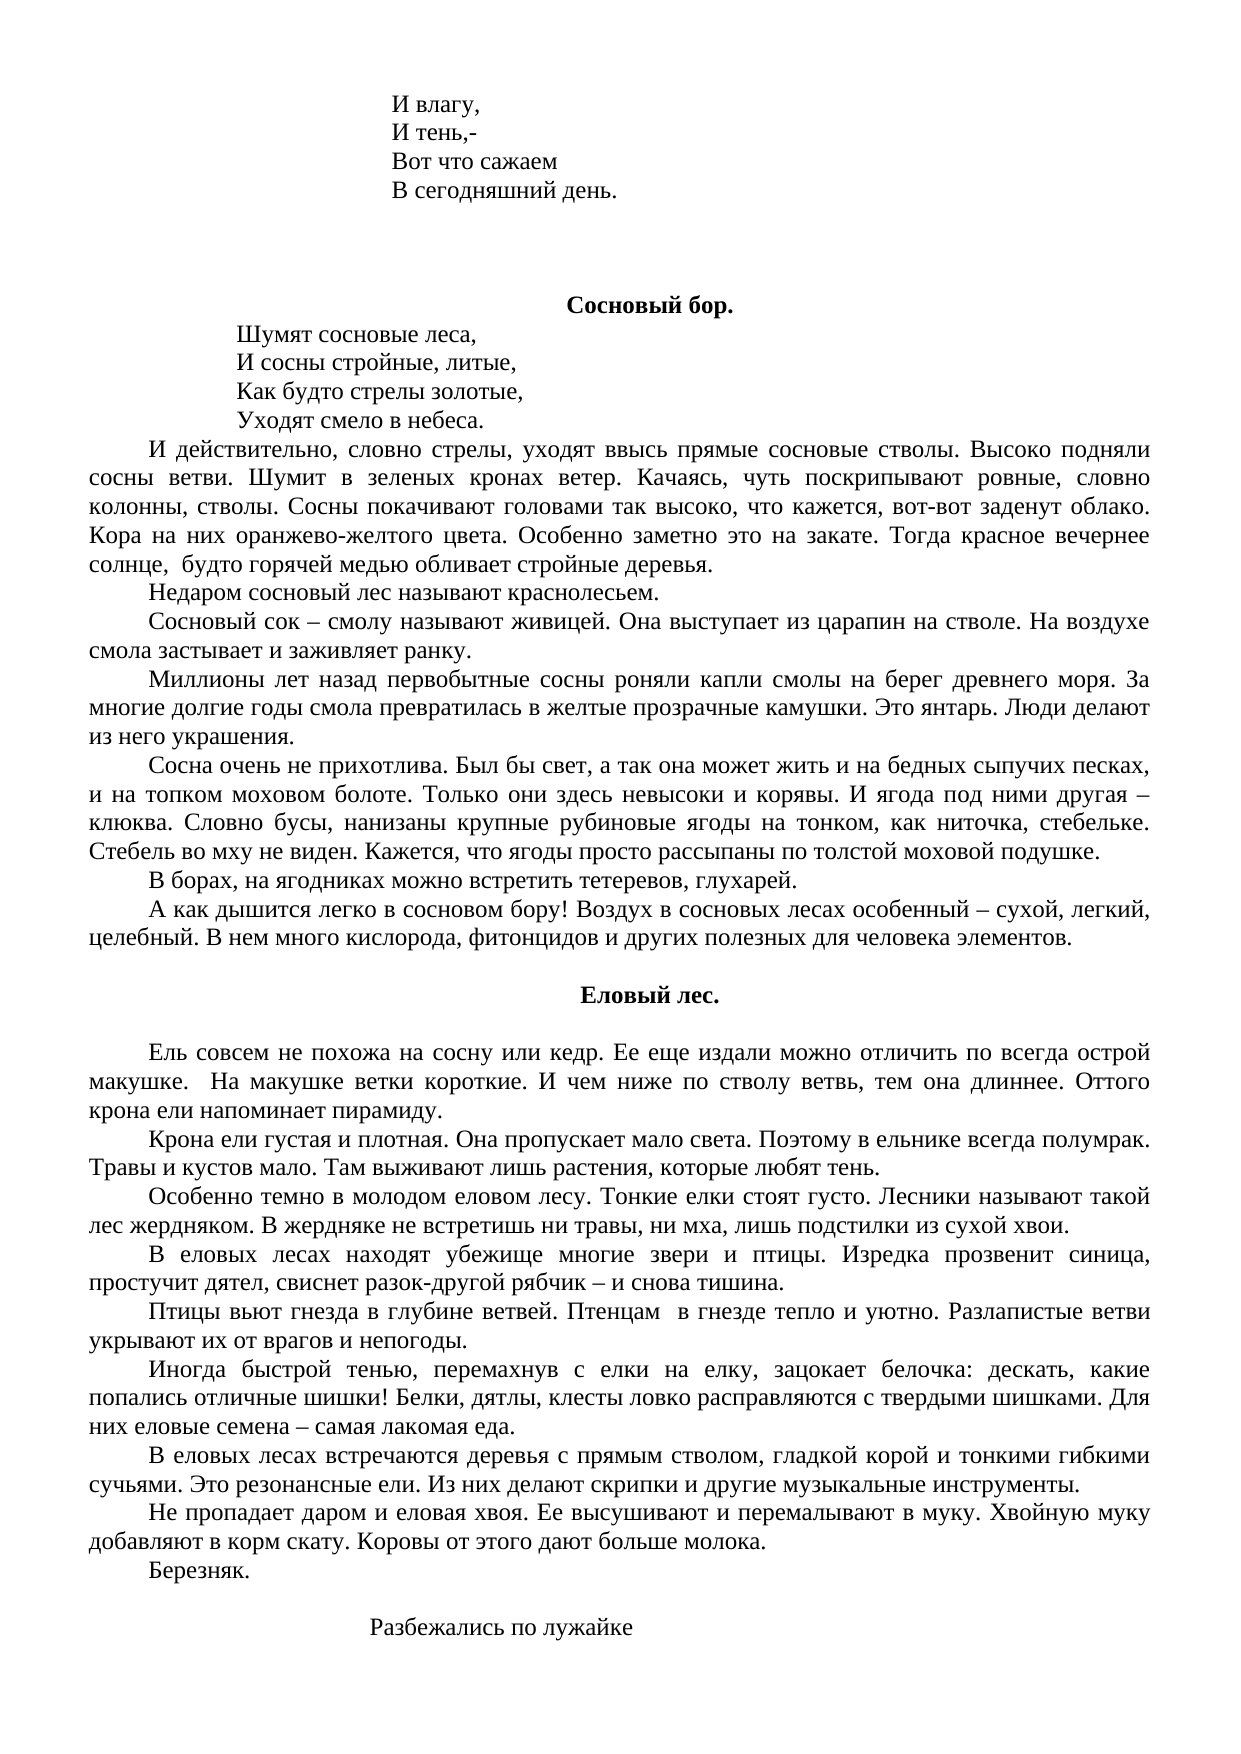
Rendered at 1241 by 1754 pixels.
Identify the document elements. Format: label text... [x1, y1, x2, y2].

text Березняк. [89, 1555, 1152, 1584]
text Особенно темно в молодом еловом лесу. Тонкие елки стоят густо. Лесники называют такой лес жердняком. В жердняке не встретишь ни травы, ни мха, лишь подстилки из сухой хвои. [89, 1181, 1152, 1239]
text Миллионы лет назад первобытные сосны роняли капли смолы на берег древнего моря. За многие долгие годы смола превратилась в желтые прозрачные камушки. Это янтарь. Люди делают из него украшения. [89, 664, 1152, 750]
text И действительно, словно стрелы, уходят ввысь прямые сосновые стволы. Высоко подняли сосны ветви. Шумит в зеленых кронах ветер. Качаясь, чуть поскрипывают ровные, словно колонны, стволы. Сосны покачивают головами так высоко, что кажется, вот-вот заденут облако. Кора на них оранжево-желтого цвета. Особенно заметно это на закате. Тогда красное вечернее солнце, будто горячей медью обливает стройные деревья. [89, 434, 1152, 577]
text Сосновый бор. [89, 290, 1152, 319]
text И тень,- [332, 117, 1152, 146]
text В борах, на ягодниках можно встретить тетеревов, глухарей. [89, 865, 1152, 894]
text В сегодняшний день. [332, 175, 1152, 204]
text Не пропадает даром и еловая хвоя. Ее высушивают и перемалывают в муку. Хвойную муку добавляют в корм скату. Коровы от этого дают больше молока. [89, 1497, 1152, 1555]
text Недаром сосновый лес называют краснолесьем. [89, 577, 1152, 606]
text И сосны стройные, литые, [89, 347, 1152, 376]
text В еловых лесах встречаются деревья с прямым стволом, гладкой корой и тонкими гибкими сучьями. Это резонансные ели. Из них делают скрипки и другие музыкальные инструменты. [89, 1440, 1152, 1497]
text Ель совсем не похожа на сосну или кедр. Ее еще издали можно отличить по всегда острой макушке. На макушке ветки короткие. И чем ниже по стволу ветвь, тем она длиннее. Оттого крона ели напоминает пирамиду. [89, 1037, 1152, 1124]
text В еловых лесах находят убежище многие звери и птицы. Изредка прозвенит синица, простучит дятел, свиснет разок-другой рябчик – и снова тишина. [89, 1239, 1152, 1296]
text Сосновый сок – смолу называют живицей. Она выступает из царапин на стволе. На воздухе смола застывает и заживляет ранку. [89, 606, 1152, 664]
text Уходят смело в небеса. [89, 405, 1152, 434]
text Разбежались по лужайке [310, 1612, 1152, 1641]
text Шумят сосновые леса, [89, 319, 1152, 347]
text Птицы вьют гнезда в глубине ветвей. Птенцам в гнезде тепло и уютно. Разлапистые ветви укрывают их от врагов и непогоды. [89, 1296, 1152, 1354]
text Крона ели густая и плотная. Она пропускает мало света. Поэтому в ельнике всегда полумрак. Травы и кустов мало. Там выживают лишь растения, которые любят тень. [89, 1124, 1152, 1181]
text И влагу, [332, 89, 1152, 117]
text Еловый лес. [89, 980, 1152, 1009]
text Сосна очень не прихотлива. Был бы свет, а так она может жить и на бедных сыпучих песках, и на топком моховом болоте. Только они здесь невысоки и корявы. И ягода под ними другая – клюква. Словно бусы, нанизаны крупные рубиновые ягоды на тонком, как ниточка, стебельке. Стебель во мху не виден. Кажется, что ягоды просто рассыпаны по толстой моховой подушке. [89, 750, 1152, 865]
text Иногда быстрой тенью, перемахнув с елки на елку, зацокает белочка: дескать, какие попались отличные шишки! Белки, дятлы, клесты ловко расправляются с твердыми шишками. Для них еловые семена – самая лакомая еда. [89, 1354, 1152, 1440]
text А как дышится легко в сосновом бору! Воздух в сосновых лесах особенный – сухой, легкий, целебный. В нем много кислорода, фитонцидов и других полезных для человека элементов. [89, 894, 1152, 951]
text Вот что сажаем [332, 146, 1152, 175]
text Как будто стрелы золотые, [89, 376, 1152, 405]
